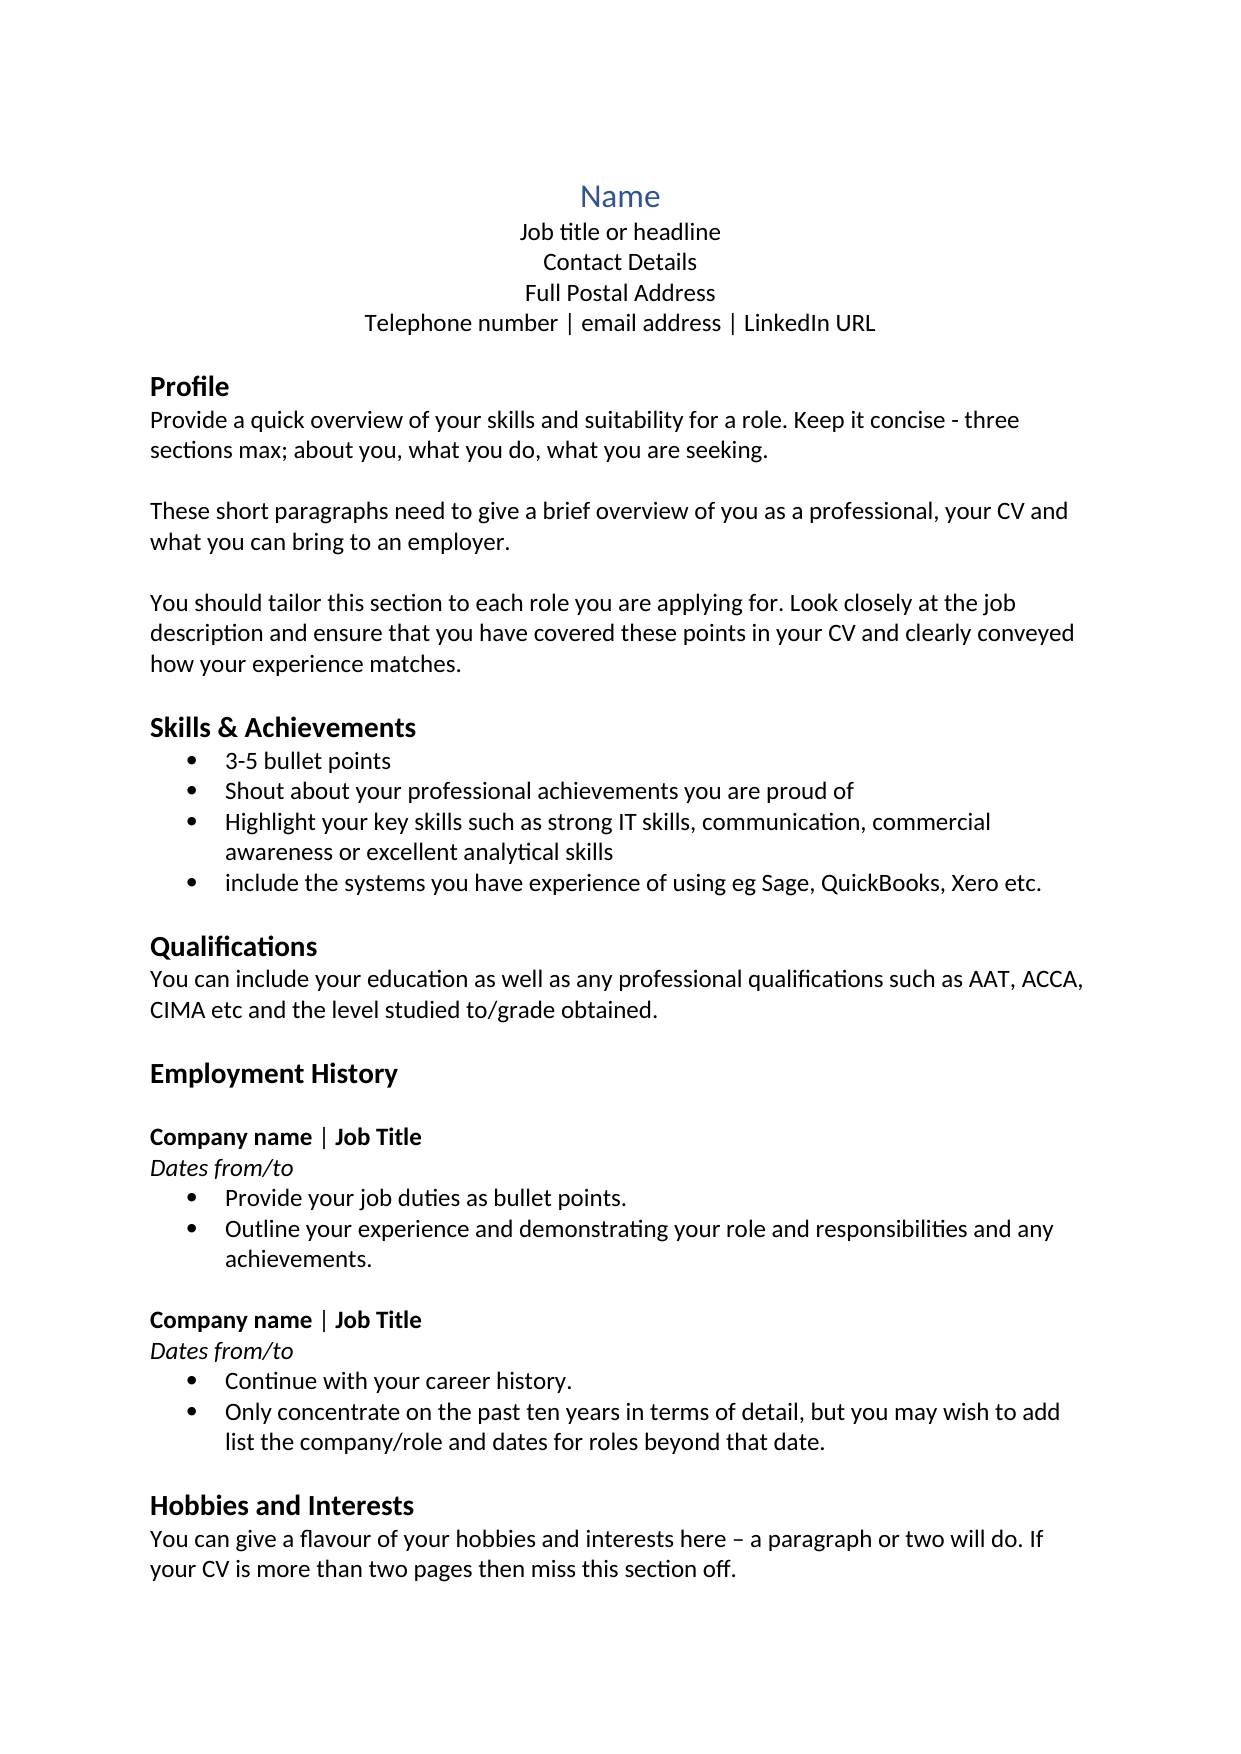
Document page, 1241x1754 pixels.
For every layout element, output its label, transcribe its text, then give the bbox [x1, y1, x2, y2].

text Provide a quick overview of your skills and suitability for a role. Keep it concise - three sections max; about you, what you do, what you are seeking. [150, 404, 1090, 465]
text Dates from/to [150, 1335, 1090, 1365]
text Company name | Job Title [150, 1304, 1090, 1335]
list include the systems you have experience of using eg Sage, QuickBooks, Xero etc. [187, 867, 1090, 897]
text Skills & Achievements [150, 709, 1090, 745]
text Dates from/to [150, 1152, 1090, 1182]
list Highlight your key skills such as strong IT skills, communication, commercial awareness or excellent analytical skills [187, 806, 1090, 867]
text Qualifications [150, 928, 1090, 963]
list Shout about your professional achievements you are proud of [187, 775, 1090, 806]
text You should tailor this section to each role you are applying for. Look closely at the job description and ensure that you have covered these points in your CV and clearly conveyed how your experience matches. [150, 587, 1090, 679]
list Outline your experience and demonstrating your role and responsibilities and any achievements. [187, 1213, 1090, 1274]
list Only concentrate on the past ten years in terms of detail, but you may wish to add list the company/role and dates for roles beyond that date. [187, 1396, 1090, 1457]
text Employment History [150, 1055, 1090, 1091]
text Company name | Job Title [150, 1121, 1090, 1152]
text Job title or headline [150, 216, 1090, 246]
text Hobbies and Interests [150, 1487, 1090, 1523]
subtitle Name [150, 175, 1090, 216]
list 3-5 bullet points [187, 745, 1090, 775]
text These short paragraphs need to give a brief overview of you as a professional, your CV and what you can bring to an employer. [150, 496, 1090, 557]
text Telephone number | email address | LinkedIn URL [150, 307, 1090, 338]
text Profile [150, 368, 1090, 404]
text Full Postal Address [150, 277, 1090, 307]
text Contact Details [150, 246, 1090, 277]
text You can include your education as well as any professional qualifications such as AAT, ACCA, CIMA etc and the level studied to/grade obtained. [150, 963, 1090, 1024]
list Continue with your career history. [187, 1365, 1090, 1396]
list Provide your job duties as bullet points. [187, 1182, 1090, 1213]
text You can give a flavour of your hobbies and interests here – a paragraph or two will do. If your CV is more than two pages then miss this section off. [150, 1523, 1090, 1584]
